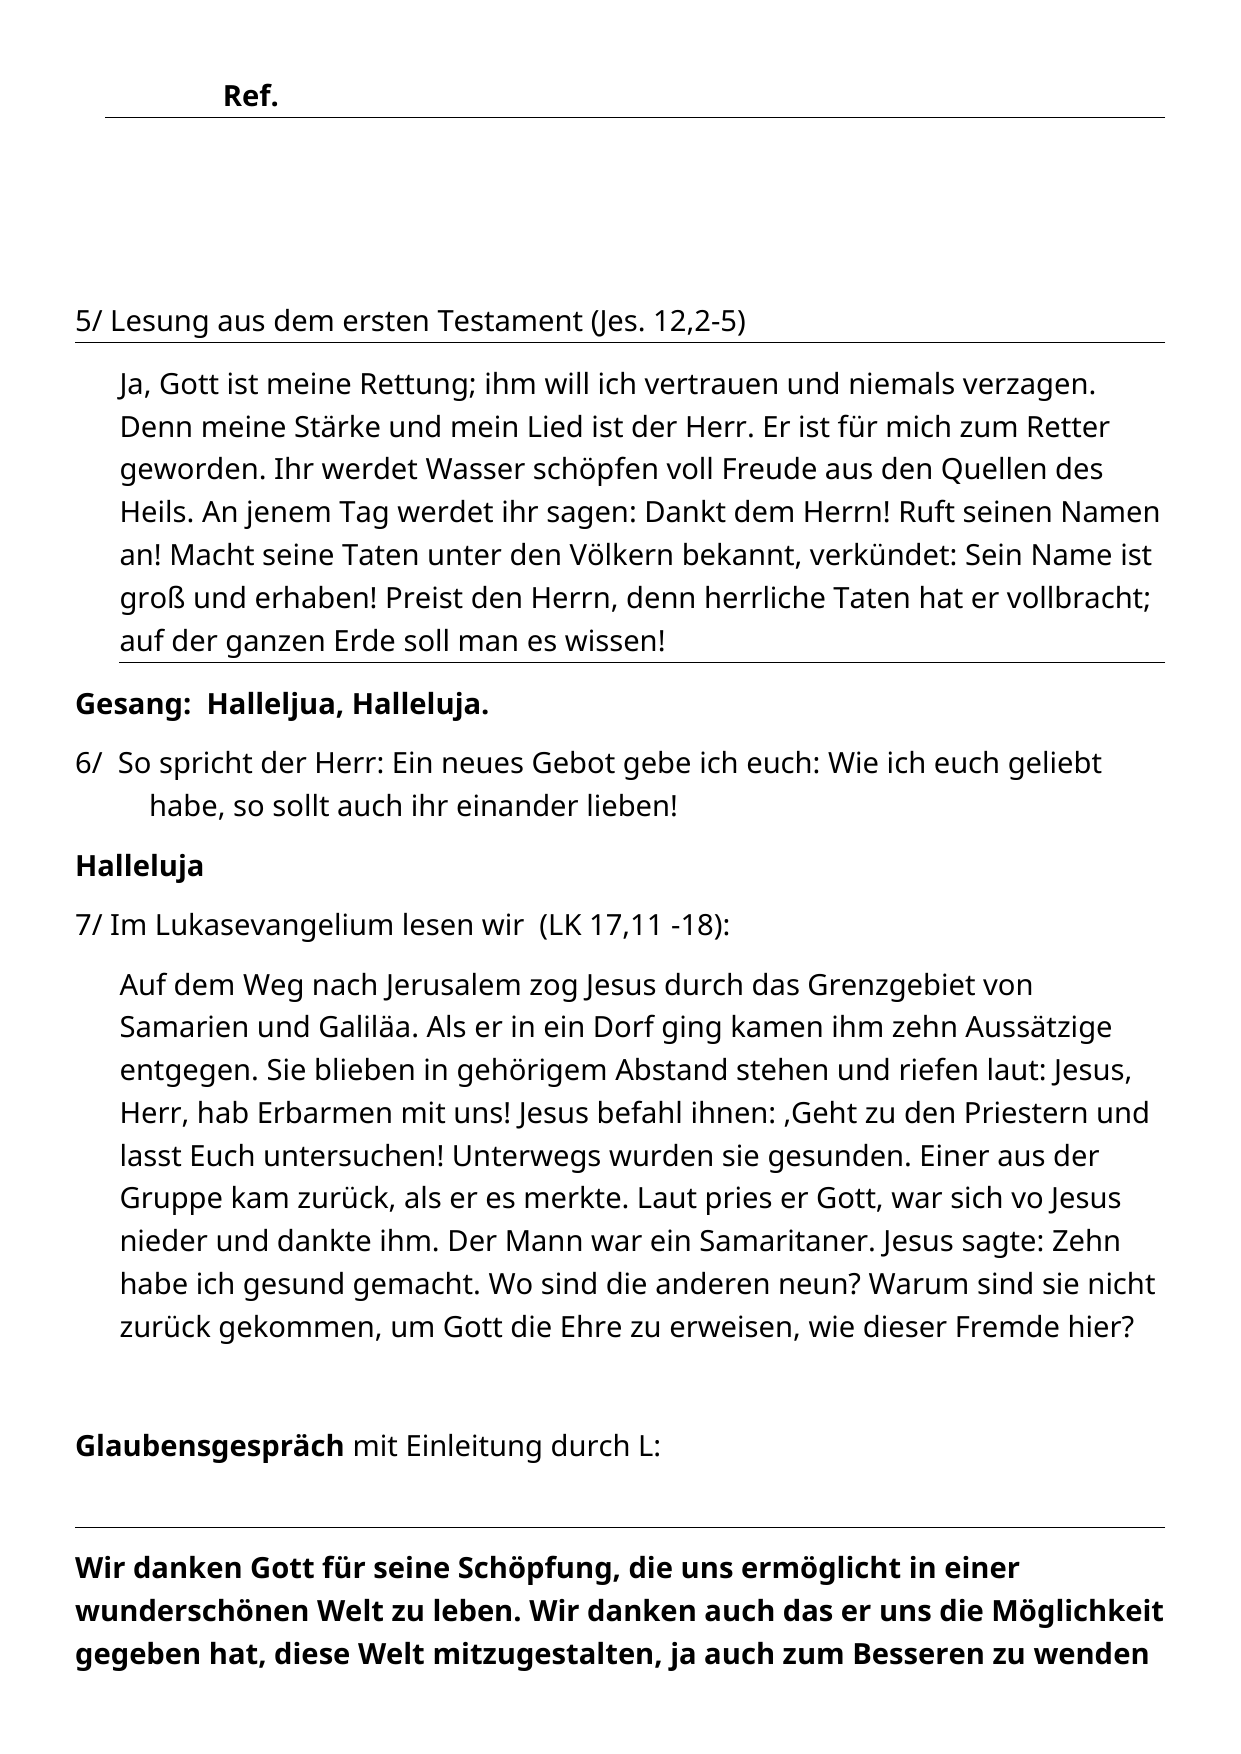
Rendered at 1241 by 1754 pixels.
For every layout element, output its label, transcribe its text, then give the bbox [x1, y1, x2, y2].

text Auf dem Weg nach Jerusalem zog Jesus durch das Grenzgebiet von Samarien und Galiläa. Als er in ein Dorf ging kamen ihm zehn Aussätzige entgegen. Sie blieben in gehörigem Abstand stehen und riefen laut: Jesus, Herr, hab Erbarmen mit uns! Jesus befahl ihnen: ‚Geht zu den Priestern und lasst Euch untersuchen! Unterwegs wurden sie gesunden. Einer aus der Gruppe kam zurück, als er es merkte. Laut pries er Gott, war sich vo Jesus nieder und dankte ihm. Der Mann war ein Samaritaner. Jesus sagte: Zehn habe ich gesund gemacht. Wo sind die anderen neun? Warum sind sie nicht zurück gekommen, um Gott die Ehre zu erweisen, wie dieser Fremde hier? [75, 964, 1165, 1346]
text 5/ Lesung aus dem ersten Testament (Jes. 12,2-5) [75, 300, 1165, 342]
text Glaubensgespräch mit Einleitung durch L: [75, 1425, 1165, 1465]
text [75, 1548, 1165, 1673]
text Ja, Gott ist meine Rettung; ihm will ich vertrauen und niemals verzagen. Denn meine Stärke und mein Lied ist der Herr. Er ist für mich zum Retter geworden. Ihr werdet Wasser schöpfen voll Freude aus den Quellen des Heils. An jenem Tag werdet ihr sagen: Dankt dem Herrn! Ruft seinen Namen an! Macht seine Taten unter den Völkern bekannt, verkündet: Sein Name ist groß und erhaben! Preist den Herrn, denn herrliche Taten hat er vollbracht; auf der ganzen Erde soll man es wissen! [119, 363, 1165, 662]
text Halleluja [75, 845, 1165, 884]
text 7/ Im Lukasevangelium lesen wir (LK 17,11 -18): [75, 904, 1165, 944]
text Gesang: Halleljua, Halleluja. [75, 683, 1165, 723]
text Ref. [104, 75, 1165, 118]
text 6/ So spricht der Herr: Ein neues Gebot gebe ich euch: Wie ich euch geliebt habe, so sollt auch ihr einander lieben! [75, 742, 1165, 825]
